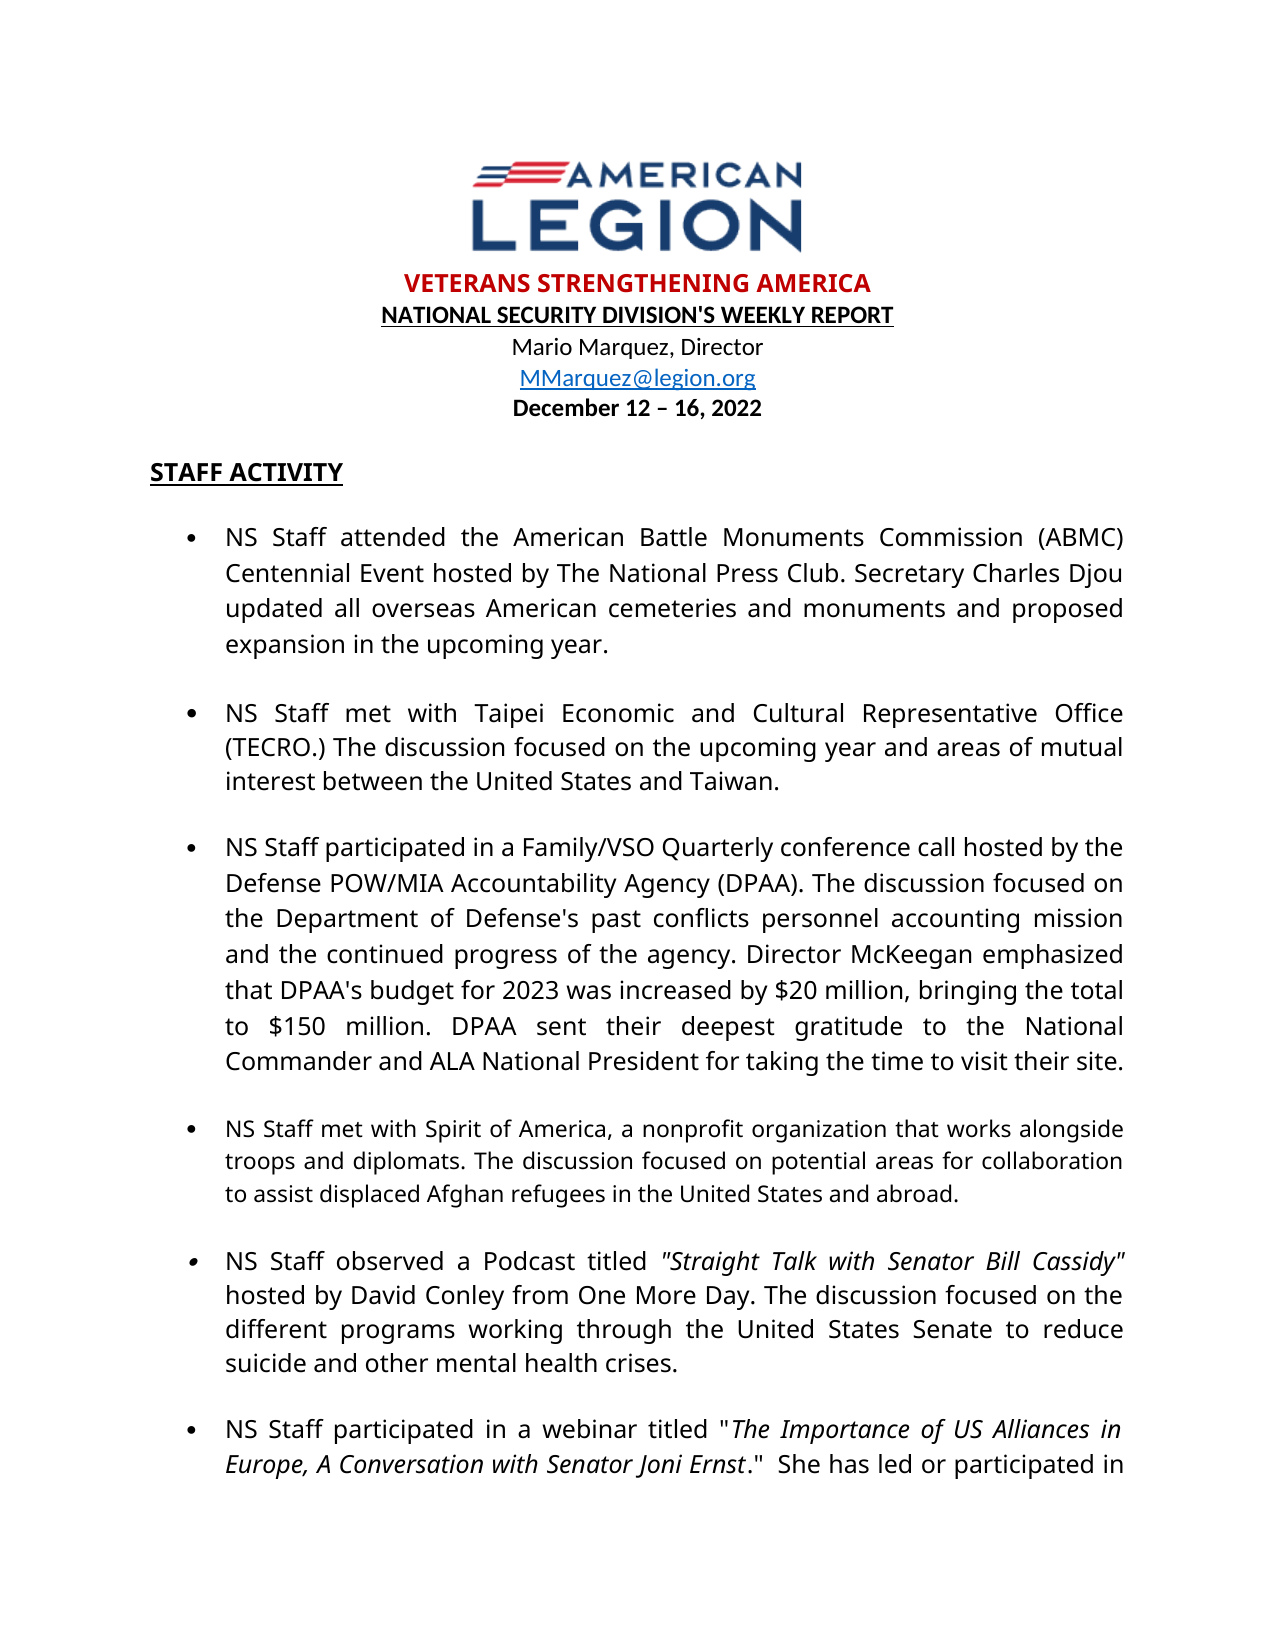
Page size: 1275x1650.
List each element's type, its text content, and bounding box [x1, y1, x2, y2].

text Mario Marquez, Director [150, 332, 1125, 362]
list NS Staff met with Taipei Economic and Cultural Representative Office (TECRO.) The discussion focused on the upcoming year and areas of mutual interest between the United States and Taiwan. [187, 695, 1125, 798]
text December 12 – 16, 2022 [150, 393, 1125, 423]
text NATIONAL SECURITY DIVISION'S WEEKLY REPORT [150, 299, 1125, 330]
picture [453, 150, 822, 264]
text MMarquez@legion.org [150, 362, 1125, 393]
text STAFF ACTIVITY [150, 455, 1125, 489]
list NS Staff participated in a Family/VSO Quarterly conference call hosted by the Defense POW/MIA Accountability Agency (DPAA). The discussion focused on the Department of Defense's past conflicts personnel accounting mission and the continued progress of the agency. Director McKeegan emphasized that DPAA's budget for 2023 was increased by $20 million, bringing the total to $150 million. DPAA sent their deepest gratitude to the National Commander and ALA National President for taking the time to visit their site. [187, 829, 1125, 1078]
list NS Staff attended the American Battle Monuments Commission (ABMC) Centennial Event hosted by The National Press Club. Secretary Charles Djou updated all overseas American cemeteries and monuments and proposed expansion in the upcoming year. [187, 520, 1125, 661]
list NS Staff observed a Podcast titled "Straight Talk with Senator Bill Cassidy" hosted by David Conley from One More Day. The discussion focused on the different programs working through the United States Senate to reduce suicide and other mental health crises. [187, 1244, 1125, 1380]
list NS Staff met with Spirit of America, a nonprofit organization that works alongside troops and diplomats. The discussion focused on potential areas for collaboration to assist displaced Afghan refugees in the United States and abroad. [187, 1112, 1125, 1209]
text VETERANS STRENGTHENING AMERICA [150, 266, 1125, 299]
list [187, 1411, 1125, 1481]
